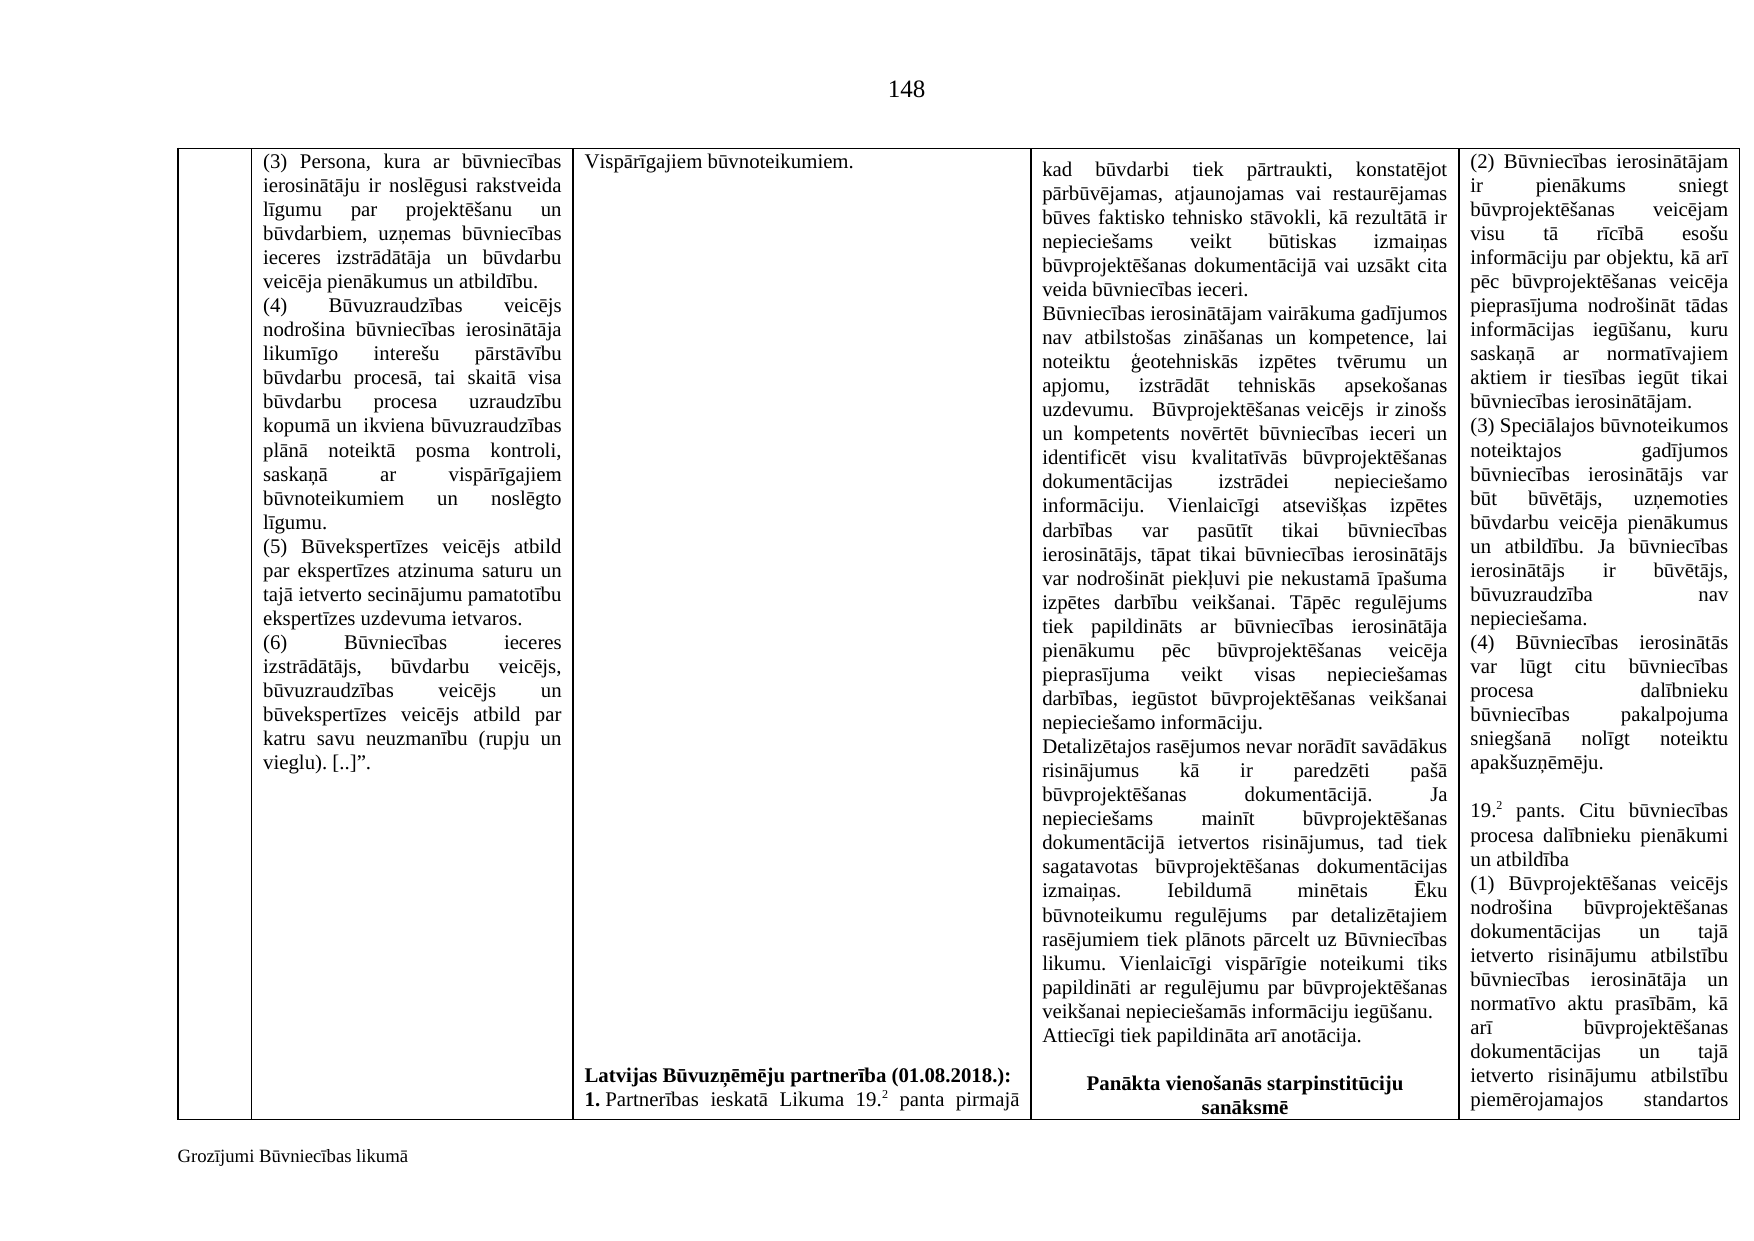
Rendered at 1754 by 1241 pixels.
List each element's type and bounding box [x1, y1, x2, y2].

table_cell [252, 149, 572, 1119]
table_cell [574, 149, 1030, 1119]
table_cell [1032, 149, 1458, 1119]
table_cell [1460, 149, 1739, 1119]
table_cell [179, 149, 251, 1119]
